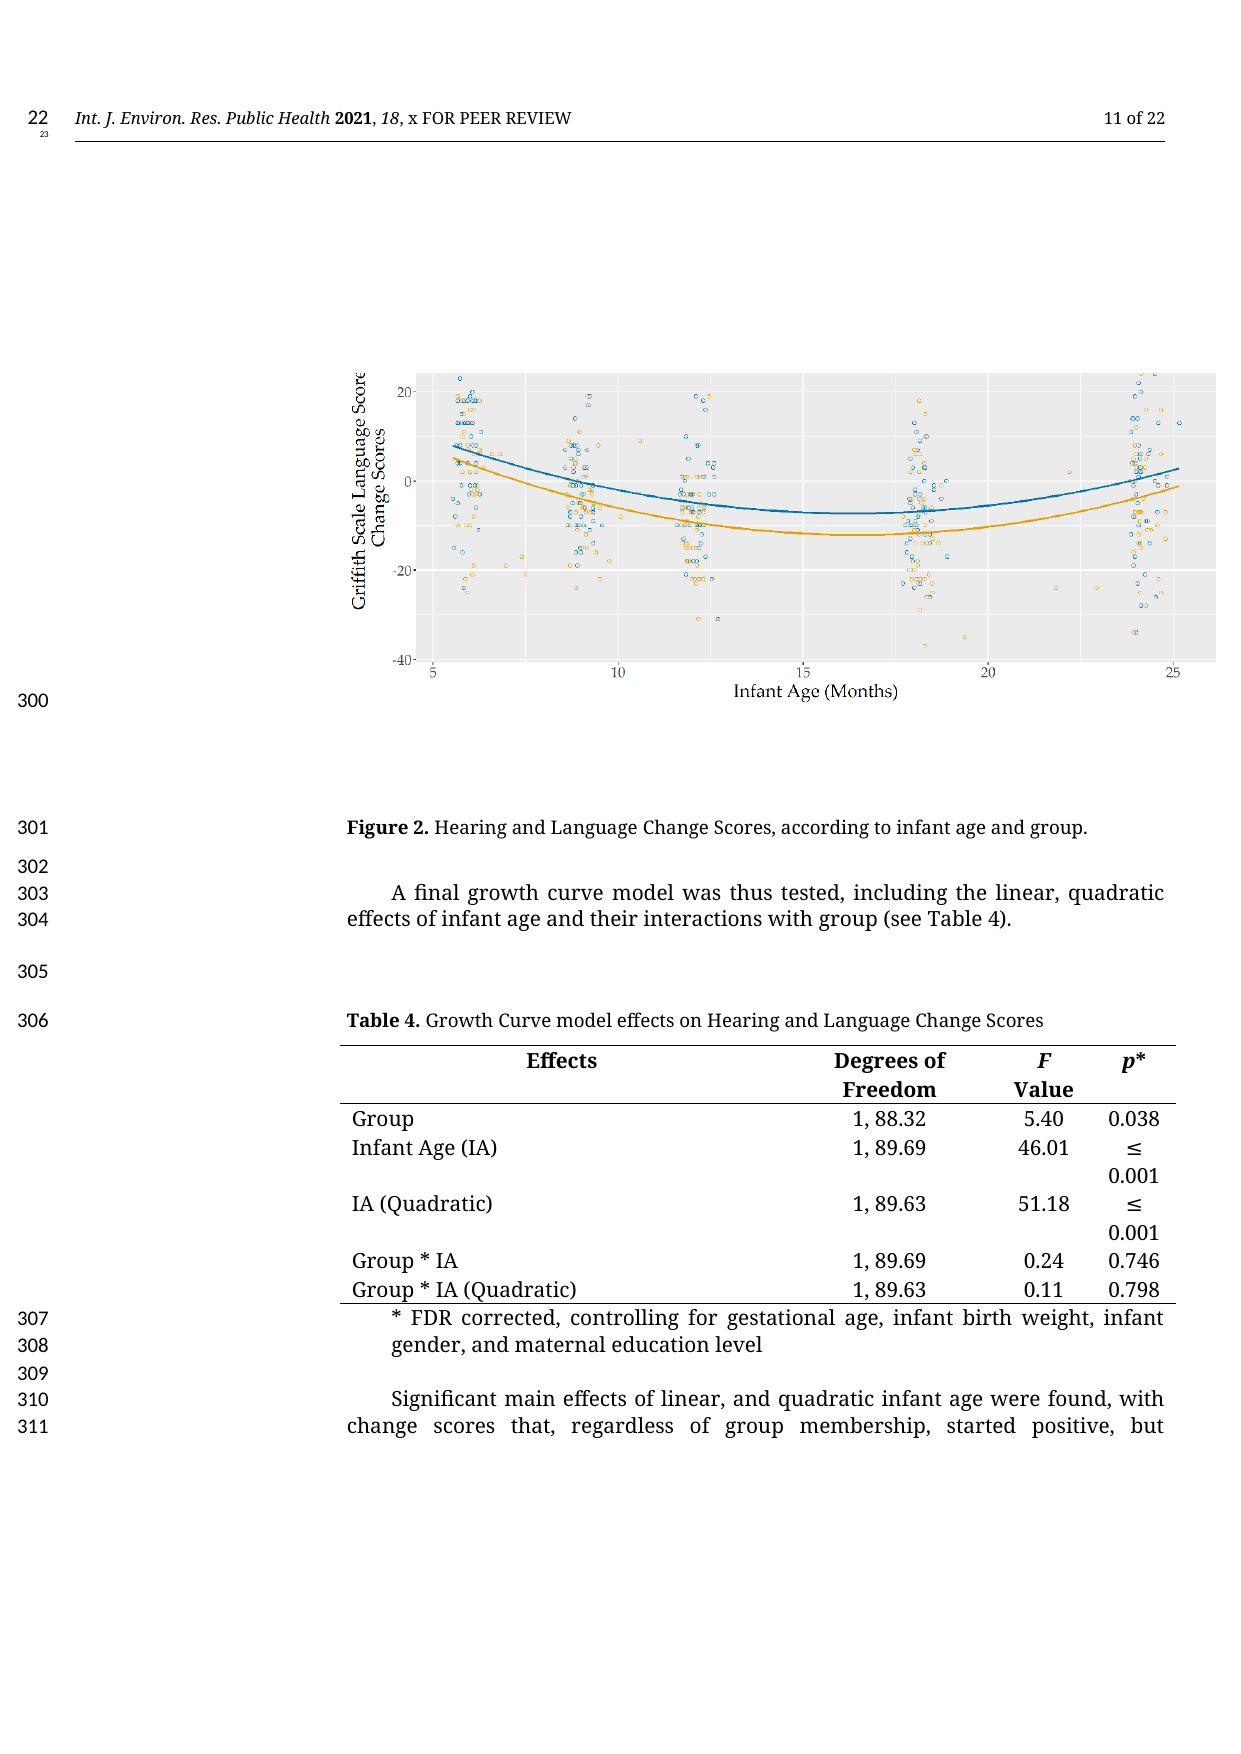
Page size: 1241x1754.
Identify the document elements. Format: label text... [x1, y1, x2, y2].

table_cell 46.01 [996, 1133, 1092, 1189]
table_cell Group [340, 1104, 783, 1133]
table_cell Group * IA (Quadratic) [340, 1275, 783, 1303]
table_header Effects [340, 1046, 783, 1103]
text A final growth curve model was thus tested, including the linear, quadratic effects of infant age and their interactions with group (see Table 4). [347, 879, 1165, 933]
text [347, 1385, 1165, 1439]
text * FDR corrected, controlling for gestational age, infant birth weight, infant gender, and maternal education level [391, 1304, 1165, 1358]
table_cell 5.40 [996, 1104, 1092, 1133]
text Table 4. Growth Curve model effects on Hearing and Language Change Scores [347, 1008, 1165, 1033]
table_cell 1, 89.63 [783, 1275, 996, 1303]
table_header F Value [996, 1046, 1092, 1103]
table_cell 1, 89.69 [783, 1133, 996, 1189]
picture [346, 373, 1221, 707]
table_cell 1, 89.63 [783, 1190, 996, 1246]
table_cell ≤ 0.001 [1092, 1133, 1176, 1189]
table_cell 0.11 [996, 1275, 1092, 1303]
table_cell Infant Age (IA) [340, 1133, 783, 1189]
table_header p* [1092, 1046, 1176, 1103]
table_cell ≤ 0.001 [1092, 1190, 1176, 1246]
table_header Degrees of Freedom [783, 1046, 996, 1103]
table_cell 51.18 [996, 1190, 1092, 1246]
table_cell Group * IA [340, 1246, 783, 1275]
table_cell 1, 89.69 [783, 1246, 996, 1275]
table_cell 0.746 [1092, 1246, 1176, 1275]
table_cell 0.038 [1092, 1104, 1176, 1133]
table_cell 1, 88.32 [783, 1104, 996, 1133]
table_cell 0.24 [996, 1246, 1092, 1275]
text Figure 2. Hearing and Language Change Scores, according to infant age and group. [347, 815, 1165, 839]
table_cell 0.798 [1092, 1275, 1176, 1303]
table_cell IA (Quadratic) [340, 1190, 783, 1246]
